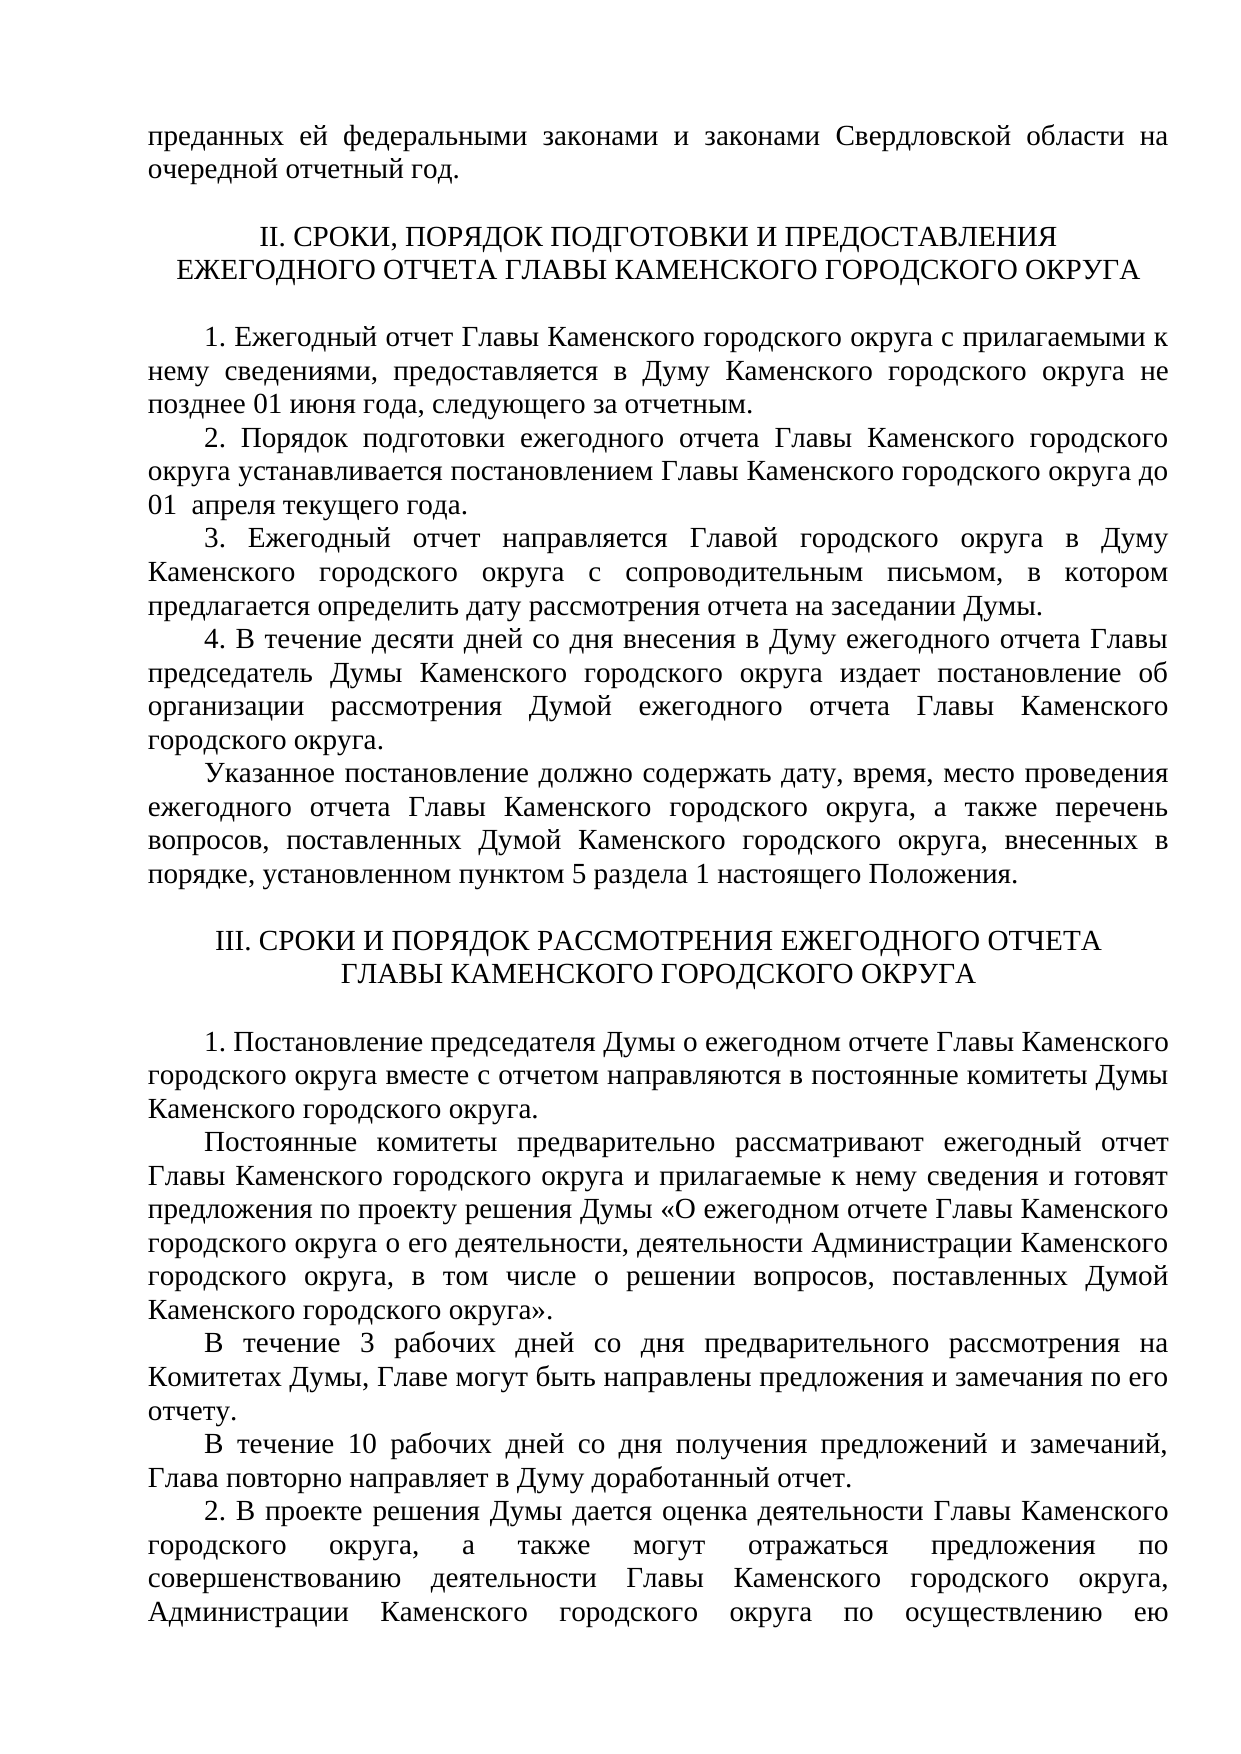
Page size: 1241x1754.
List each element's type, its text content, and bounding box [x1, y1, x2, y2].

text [148, 1493, 1169, 1627]
text II. СРОКИ, ПОРЯДОК ПОДГОТОВКИ И ПРЕДОСТАВЛЕНИЯ [148, 219, 1169, 252]
text 3. Ежегодный отчет направляется Главой городского округа в Думу Каменского городского округа с сопроводительным письмом, в котором предлагается определить дату рассмотрения отчета на заседании Думы. [148, 521, 1169, 621]
text 1. Ежегодный отчет Главы Каменского городского округа с прилагаемыми к нему сведениями, предоставляется в Думу Каменского городского округа не позднее 01 июня года, следующего за отчетным. [148, 319, 1169, 420]
text В течение 10 рабочих дней со дня получения предложений и замечаний, Глава повторно направляет в Думу доработанный отчет. [148, 1426, 1169, 1493]
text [148, 118, 1169, 185]
text ГЛАВЫ КАМЕНСКОГО ГОРОДСКОГО ОКРУГА [148, 957, 1169, 990]
text 1. Постановление председателя Думы о ежегодном отчете Главы Каменского городского округа вместе с отчетом направляются в постоянные комитеты Думы Каменского городского округа. [148, 1024, 1169, 1124]
text 4. В течение десяти дней со дня внесения в Думу ежегодного отчета Главы председатель Думы Каменского городского округа издает постановление об организации рассмотрения Думой ежегодного отчета Главы Каменского городского округа. [148, 621, 1169, 755]
text Постоянные комитеты предварительно рассматривают ежегодный отчет Главы Каменского городского округа и прилагаемые к нему сведения и готовят предложения по проекту решения Думы «О ежегодном отчете Главы Каменского городского округа о его деятельности, деятельности Администрации Каменского городского округа, в том числе о решении вопросов, поставленных Думой Каменского городского округа». [148, 1124, 1169, 1326]
text В течение 3 рабочих дней со дня предварительного рассмотрения на Комитетах Думы, Главе могут быть направлены предложения и замечания по его отчету. [148, 1326, 1169, 1426]
text Указанное постановление должно содержать дату, время, место проведения ежегодного отчета Главы Каменского городского округа, а также перечень вопросов, поставленных Думой Каменского городского округа, внесенных в порядке, установленном пунктом 5 раздела 1 настоящего Положения. [148, 755, 1169, 889]
text 2. Порядок подготовки ежегодного отчета Главы Каменского городского округа устанавливается постановлением Главы Каменского городского округа до 01 апреля текущего года. [148, 420, 1169, 521]
text ЕЖЕГОДНОГО ОТЧЕТА ГЛАВЫ КАМЕНСКОГО ГОРОДСКОГО ОКРУГА [148, 252, 1169, 286]
text III. СРОКИ И ПОРЯДОК РАССМОТРЕНИЯ ЕЖЕГОДНОГО ОТЧЕТА [148, 923, 1169, 957]
